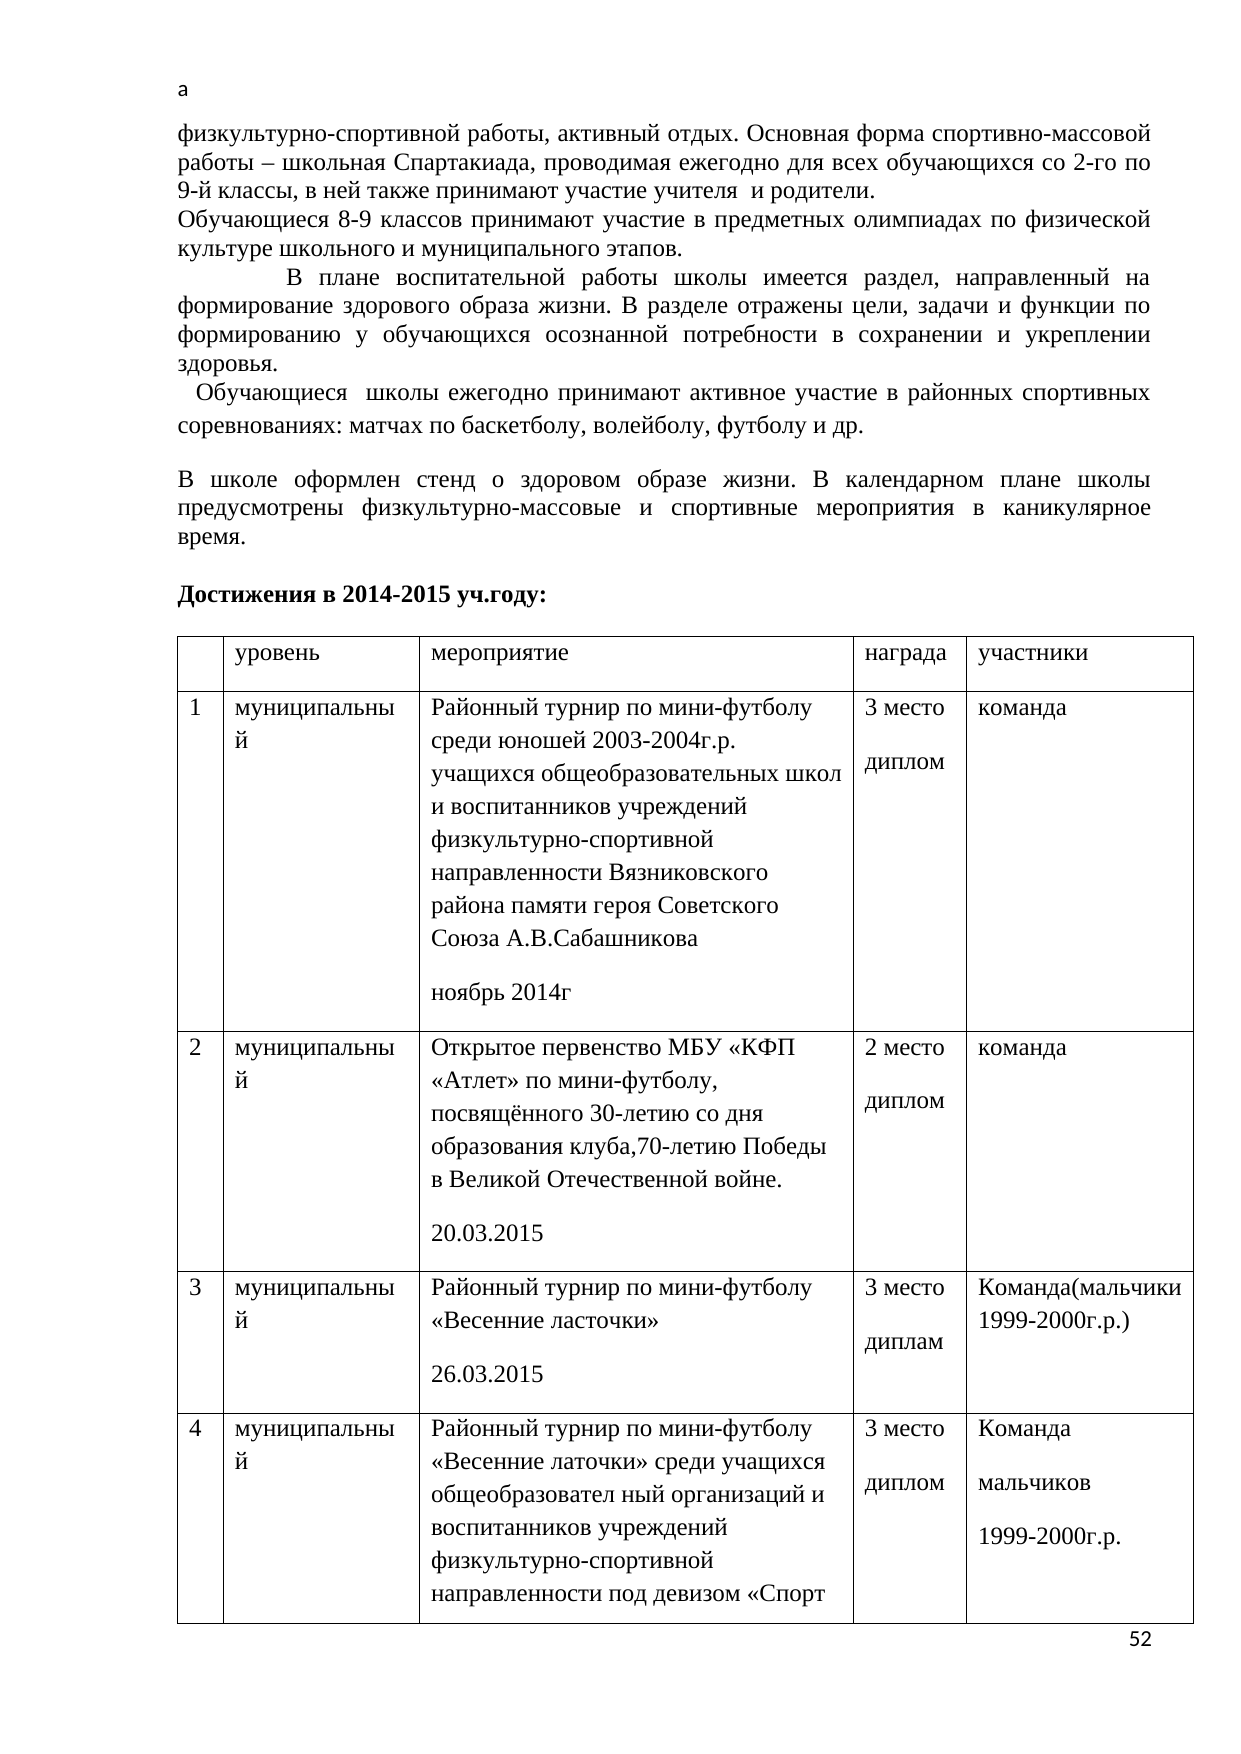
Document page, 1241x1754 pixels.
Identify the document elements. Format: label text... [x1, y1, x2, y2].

text В школе оформлен стенд о здоровом образе жизни. В календарном плане школы предусмотрены физкультурно-массовые и спортивные мероприятия в каникулярное время. [177, 464, 1152, 550]
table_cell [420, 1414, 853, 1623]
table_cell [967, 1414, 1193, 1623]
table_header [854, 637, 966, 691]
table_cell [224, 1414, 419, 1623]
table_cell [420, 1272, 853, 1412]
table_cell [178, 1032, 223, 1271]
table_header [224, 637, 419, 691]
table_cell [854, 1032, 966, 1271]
text Достижения в 2014-2015 уч.году: [177, 579, 1152, 607]
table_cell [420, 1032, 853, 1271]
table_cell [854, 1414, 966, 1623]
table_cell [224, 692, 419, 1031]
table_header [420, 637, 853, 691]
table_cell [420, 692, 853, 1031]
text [177, 118, 1152, 204]
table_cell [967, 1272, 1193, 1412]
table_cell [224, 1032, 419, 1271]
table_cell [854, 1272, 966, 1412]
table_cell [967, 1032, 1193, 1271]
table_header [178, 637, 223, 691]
text Обучающиеся школы ежегодно принимают активное участие в районных спортивных соревнованиях: матчах по баскетболу, волейболу, футболу и др. [177, 377, 1152, 439]
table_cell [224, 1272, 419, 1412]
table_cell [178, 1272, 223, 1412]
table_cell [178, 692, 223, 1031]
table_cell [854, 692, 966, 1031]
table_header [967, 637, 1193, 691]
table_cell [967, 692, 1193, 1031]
text Обучающиеся 8-9 классов принимают участие в предметных олимпиадах по физической культуре школьного и муниципального этапов. [177, 204, 1152, 262]
text В плане воспитательной работы школы имеется раздел, направленный на формирование здорового образа жизни. В разделе отражены цели, задачи и функции по формированию у обучающихся осознанной потребности в сохранении и укреплении здоровья. [177, 262, 1152, 377]
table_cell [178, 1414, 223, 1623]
